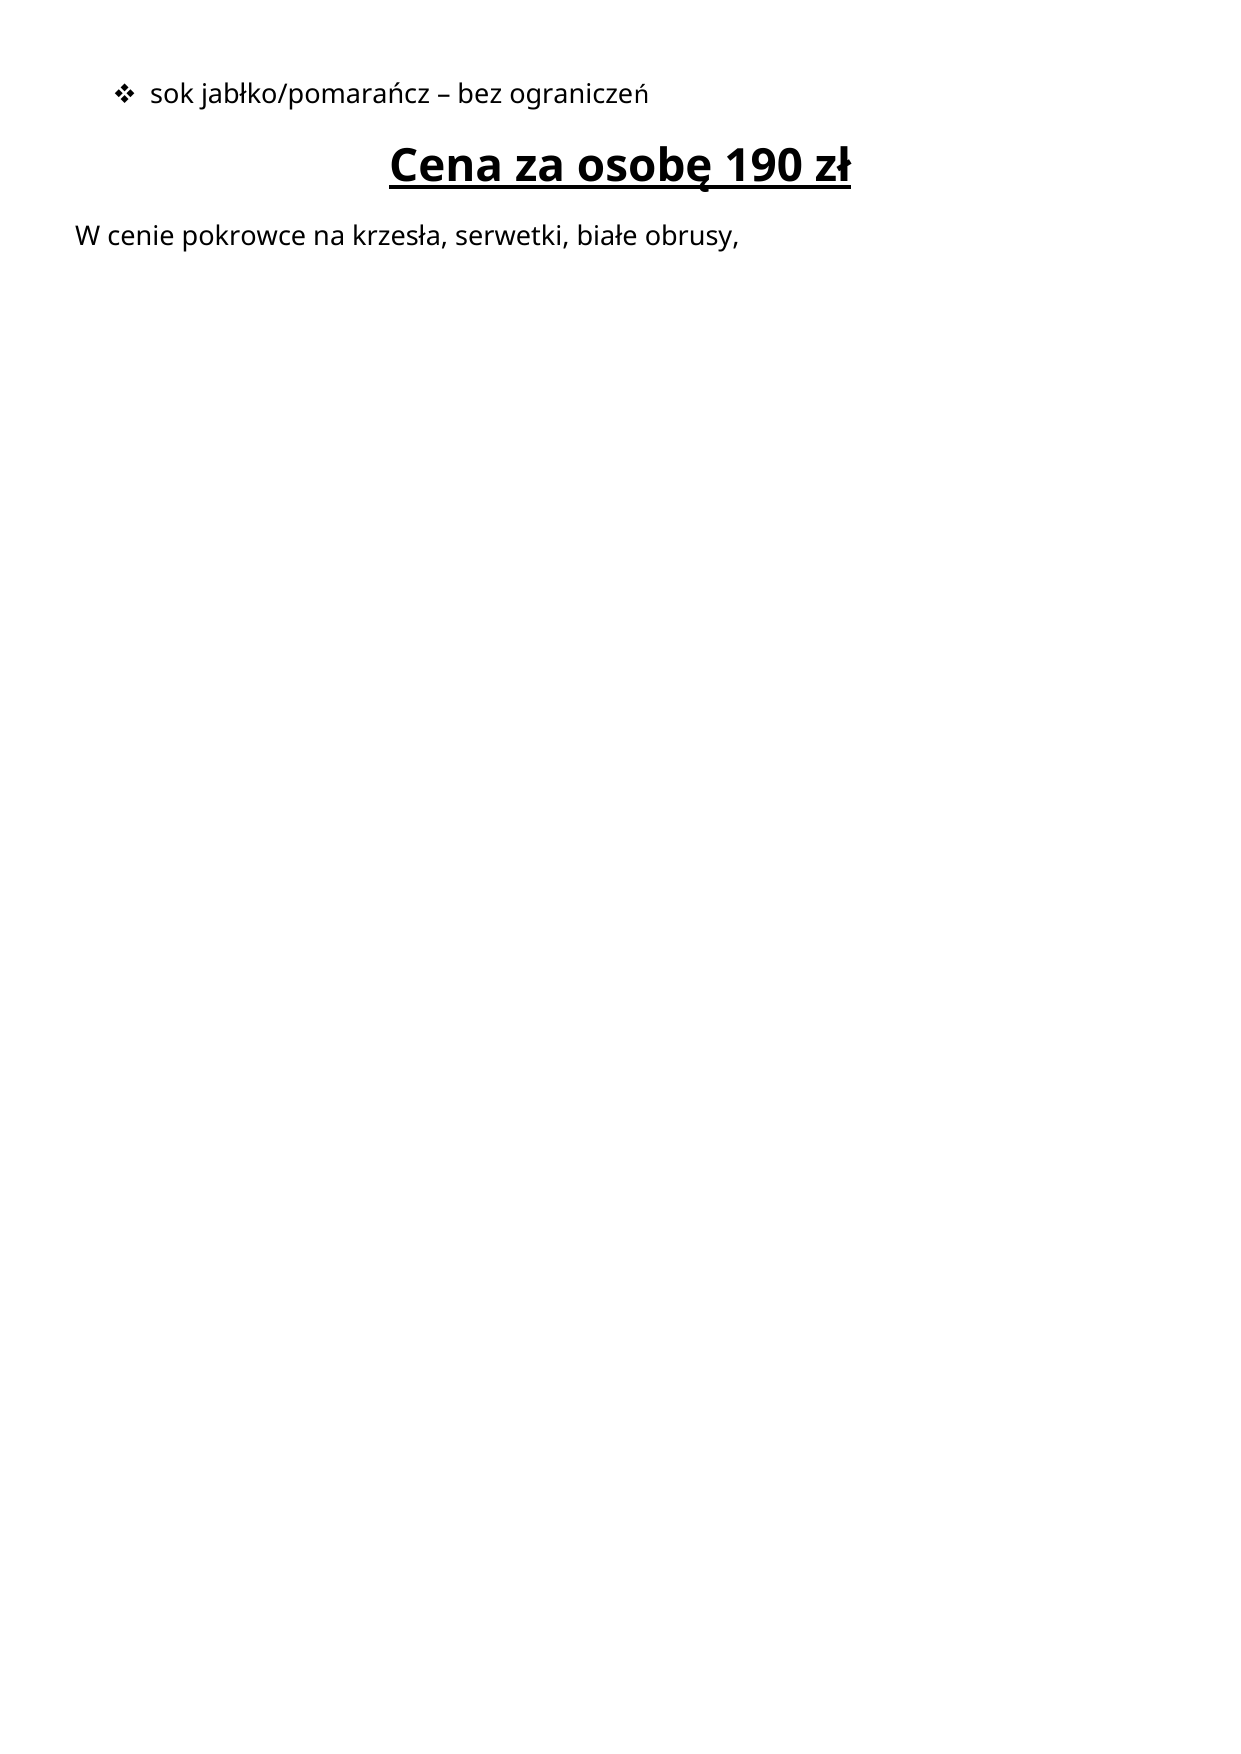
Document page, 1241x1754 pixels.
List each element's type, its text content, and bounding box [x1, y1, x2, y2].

list sok jabłko/pomarańcz – bez ograniczeń [112, 75, 1165, 112]
text Cena za osobę 190 zł [75, 133, 1165, 195]
text W cenie pokrowce na krzesła, serwetki, białe obrusy, [75, 216, 1165, 253]
